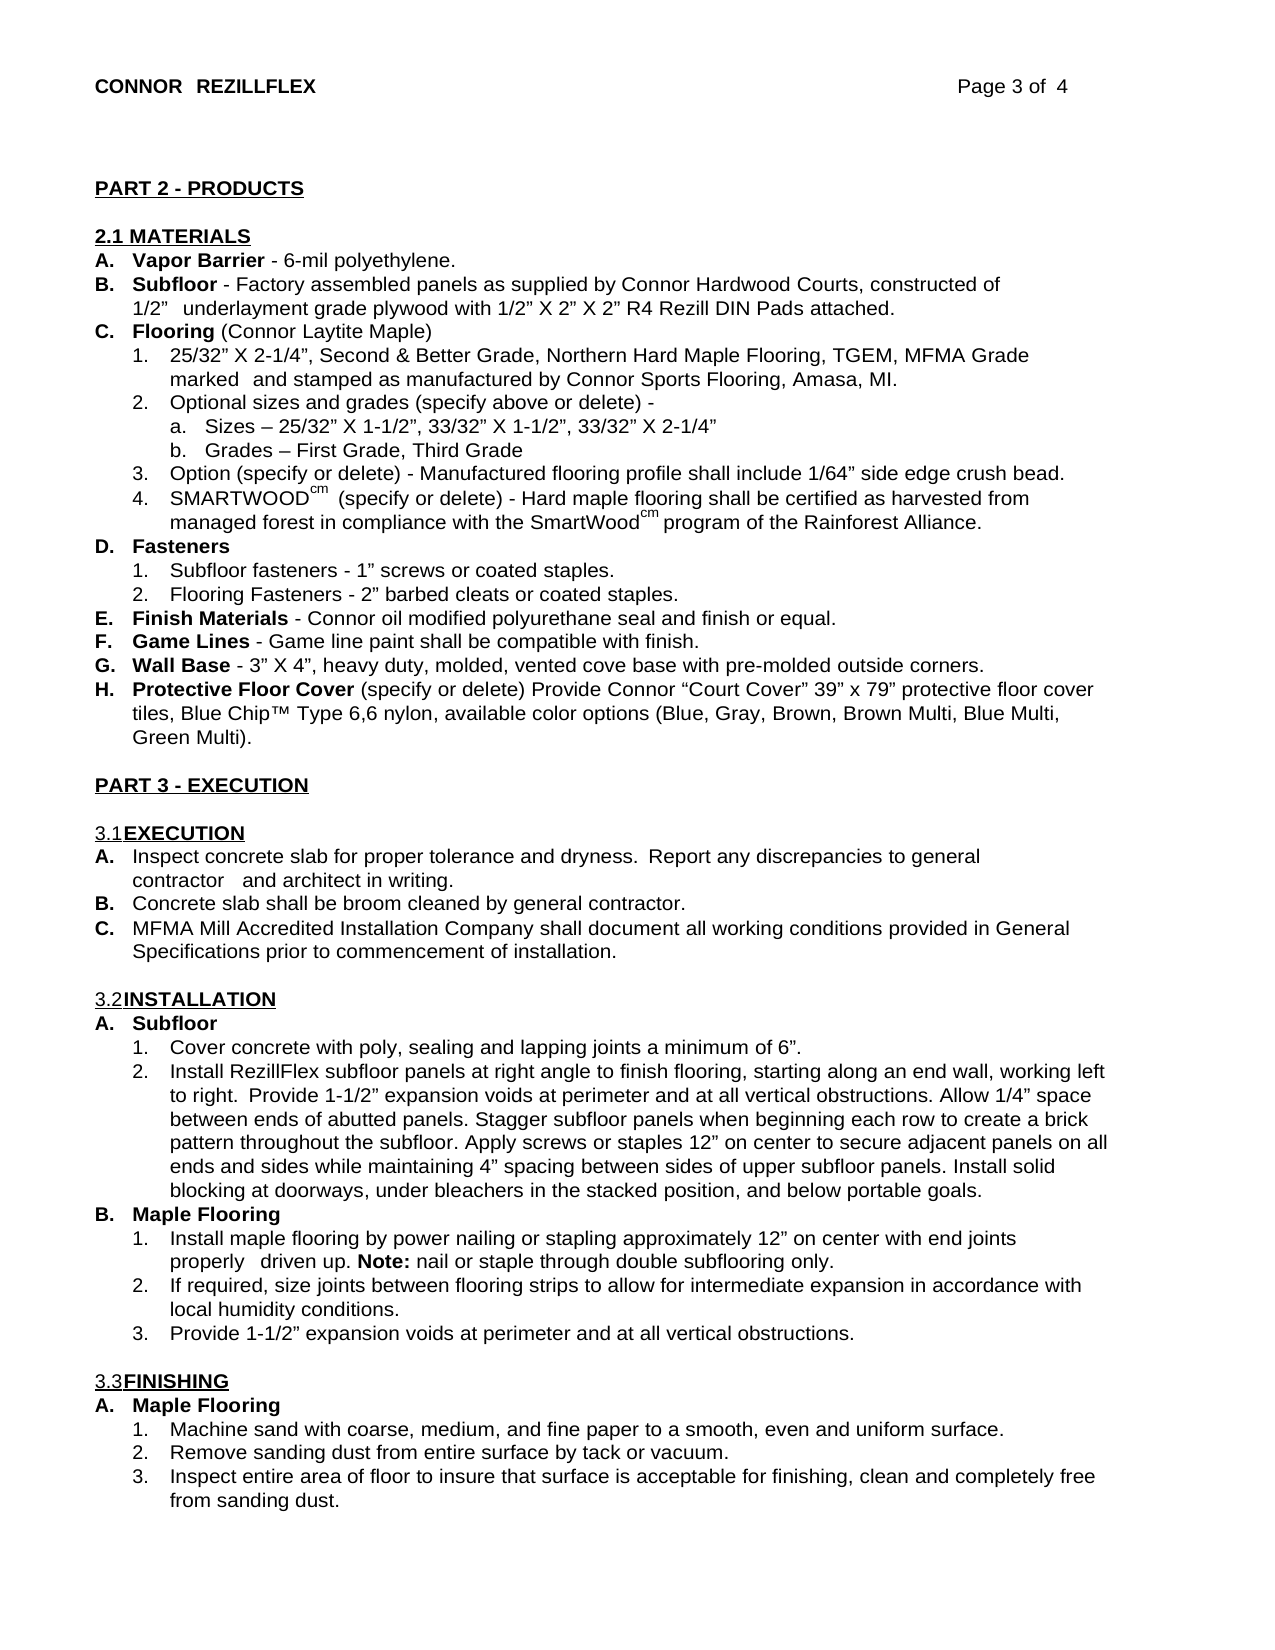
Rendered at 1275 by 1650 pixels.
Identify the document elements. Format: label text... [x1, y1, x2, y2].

list Flooring (Connor Laytite Maple) [94, 320, 1123, 343]
list Finish Materials - Connor oil modified polyurethane seal and finish or equal. [94, 607, 1123, 629]
list EXECUTION [94, 821, 1123, 844]
subtitle PART 3 - EXECUTION [94, 773, 1123, 796]
list Flooring Fasteners - 2” barbed cleats or coated staples. [132, 583, 1123, 606]
list 25/32” X 2-1/4”, Second & Better Grade, Northern Hard Maple Flooring, TGEM, MFMA Grade marked and stamped as manufactured by Connor Sports Flooring, Amasa, MI. [132, 344, 1097, 390]
list Concrete slab shall be broom cleaned by general contractor. [94, 893, 1123, 915]
list Install maple flooring by power nailing or stapling approximately 12” on center with end joints properly driven up. Note: nail or staple through double subflooring only. [132, 1226, 1097, 1273]
subtitle FINISHING [94, 1369, 1123, 1392]
text b. Grades – First Grade, Third Grade [169, 439, 1123, 462]
list Option (specify or delete) - Manufactured flooring profile shall include 1/64” side edge crush bead. [132, 463, 1123, 484]
list Provide 1-1/2” expansion voids at perimeter and at all vertical obstructions. [132, 1321, 1123, 1344]
list Subfloor [94, 1012, 1123, 1035]
subtitle PART 2 - PRODUCTS [94, 177, 1123, 199]
list Vapor Barrier - 6-mil polyethylene. [94, 249, 1123, 271]
list Inspect concrete slab for proper tolerance and dryness. Report any discrepancies to general contractor and architect in writing. [94, 845, 1072, 892]
subtitle Fasteners [94, 535, 1123, 558]
list Machine sand with coarse, medium, and fine paper to a smooth, even and uniform surface. [132, 1417, 1123, 1440]
list Subfloor fasteners - 1” screws or coated staples. [132, 559, 1123, 582]
text a. Sizes – 25/32” X 1-1/2”, 33/32” X 1-1/2”, 33/32” X 2-1/4” [169, 415, 1123, 438]
list Optional sizes and grades (specify above or delete) - [132, 391, 1123, 414]
list MFMA Mill Accredited Installation Company shall document all working conditions provided in General Specifications prior to commencement of installation. [94, 916, 1072, 963]
list If required, size joints between flooring strips to allow for intermediate expansion in accordance with local humidity conditions. [132, 1274, 1087, 1320]
text 2.1 MATERIALS [94, 225, 1123, 247]
list Protective Floor Cover (specify or delete) Provide Connor “Court Cover” 39” x 79” protective floor cover tiles, Blue Chip™ Type 6,6 nylon, available color options (Blue, Gray, Brown, Brown Multi, Blue Multi, Green Multi). [94, 678, 1097, 748]
subtitle INSTALLATION [94, 988, 1123, 1011]
list Inspect entire area of floor to insure that surface is acceptable for finishing, clean and completely free from sanding dust. [132, 1465, 1097, 1511]
subtitle Maple Flooring [94, 1202, 1123, 1225]
list Remove sanding dust from entire surface by tack or vacuum. [132, 1441, 1123, 1463]
list Cover concrete with poly, sealing and lapping joints a minimum of 6”. [132, 1036, 1123, 1059]
list Install RezillFlex subfloor panels at right angle to finish flooring, starting along an end wall, working left to right. Provide 1-1/2” expansion voids at perimeter and at all vertical obstructions. Allow 1/4” space between ends of abutted panels. Stagger subfloor panels when beginning each row to create a brick pattern throughout the subfloor. Apply screws or staples 12” on center to secure adjacent panels on all ends and sides while maintaining 4” spacing between sides of upper subfloor panels. Install solid blocking at doorways, under bleachers in the stacked position, and below portable goals. [132, 1060, 1112, 1201]
list SMARTWOODcm (specify or delete) - Hard maple flooring shall be certified as harvested from managed forest in compliance with the SmartWoodcm program of the Rainforest Alliance. [132, 486, 1034, 534]
list Wall Base - 3” X 4”, heavy duty, molded, vented cove base with pre-molded outside corners. [94, 654, 1123, 677]
list Maple Flooring [94, 1393, 1123, 1416]
list Subfloor - Factory assembled panels as supplied by Connor Hardwood Courts, constructed of 1/2” underlayment grade plywood with 1/2” X 2” X 2” R4 Rezill DIN Pads attached. [94, 273, 1034, 319]
list Game Lines - Game line paint shall be compatible with finish. [94, 630, 1123, 653]
